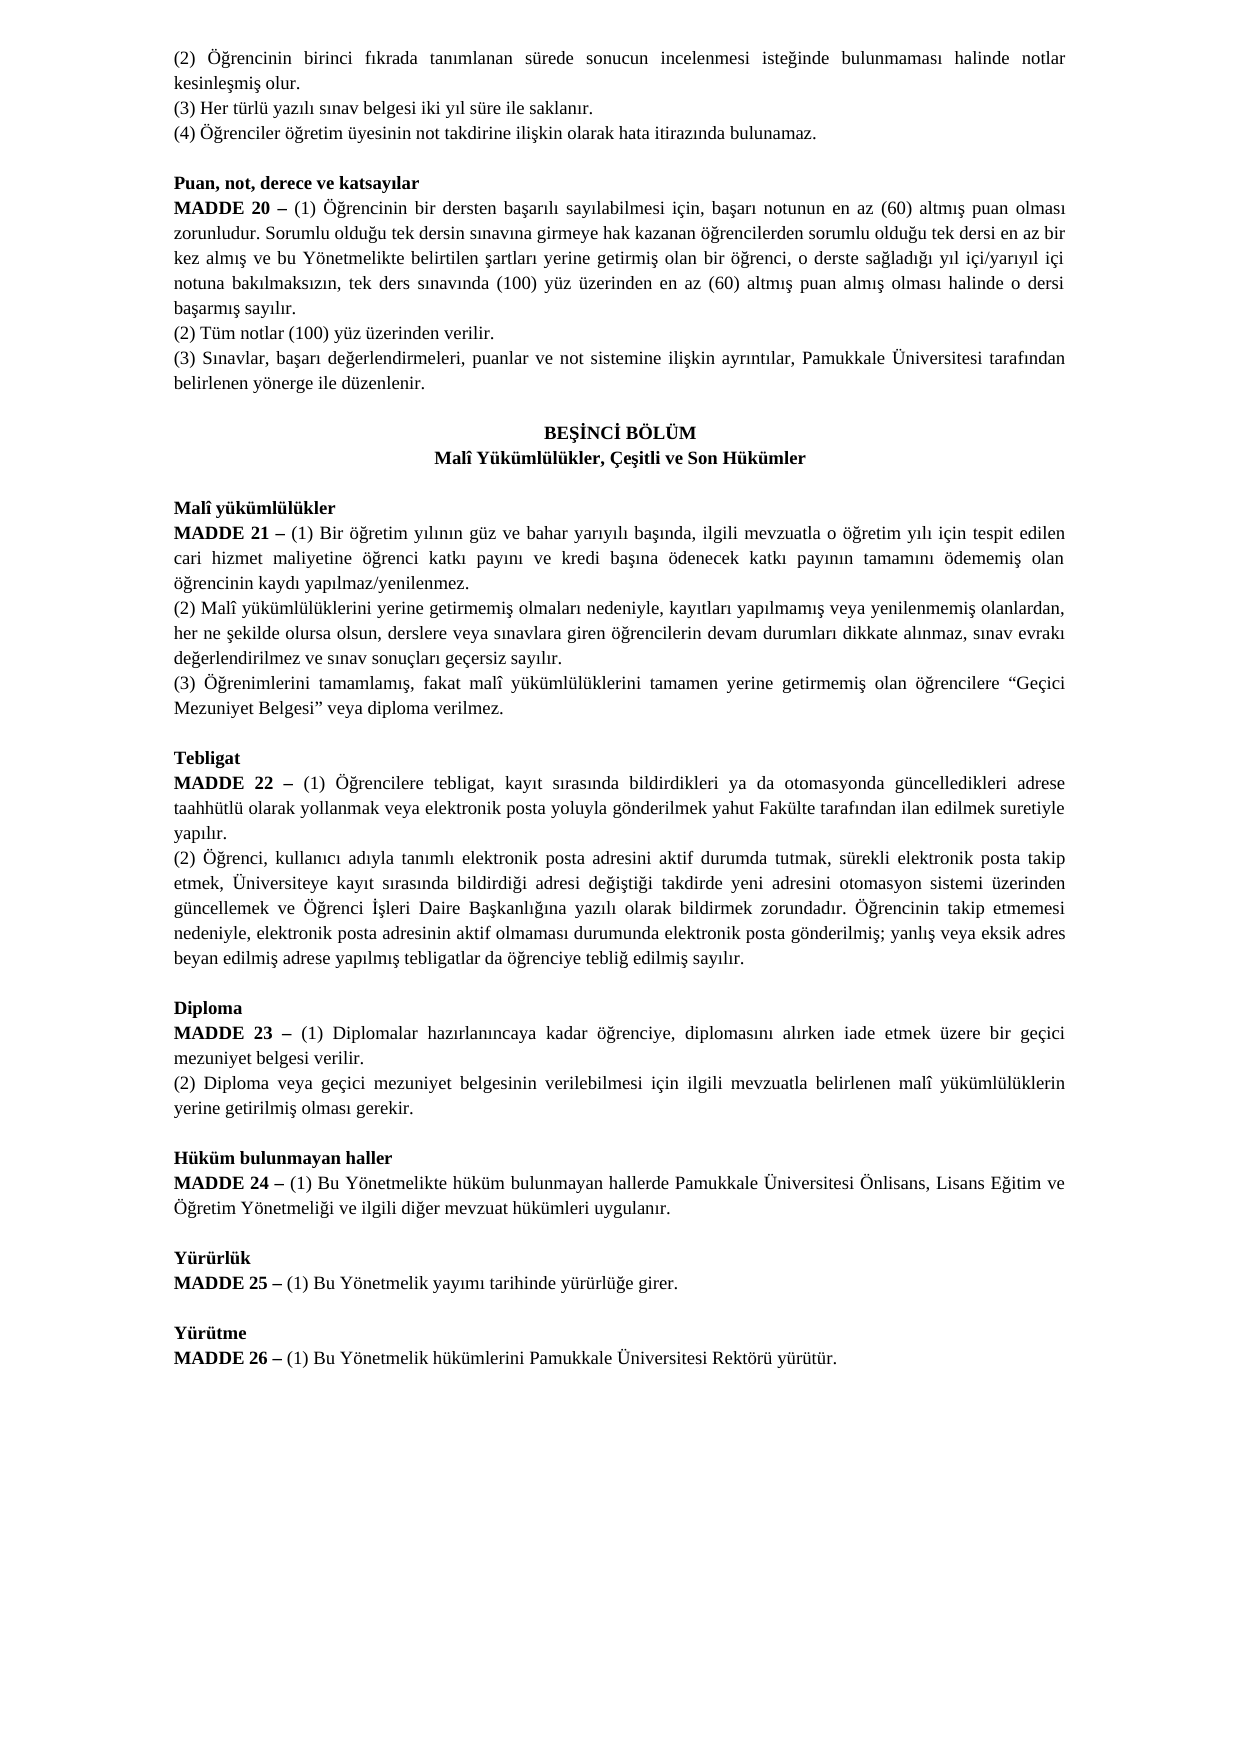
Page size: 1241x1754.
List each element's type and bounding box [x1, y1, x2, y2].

table_header [148, 44, 1093, 1419]
